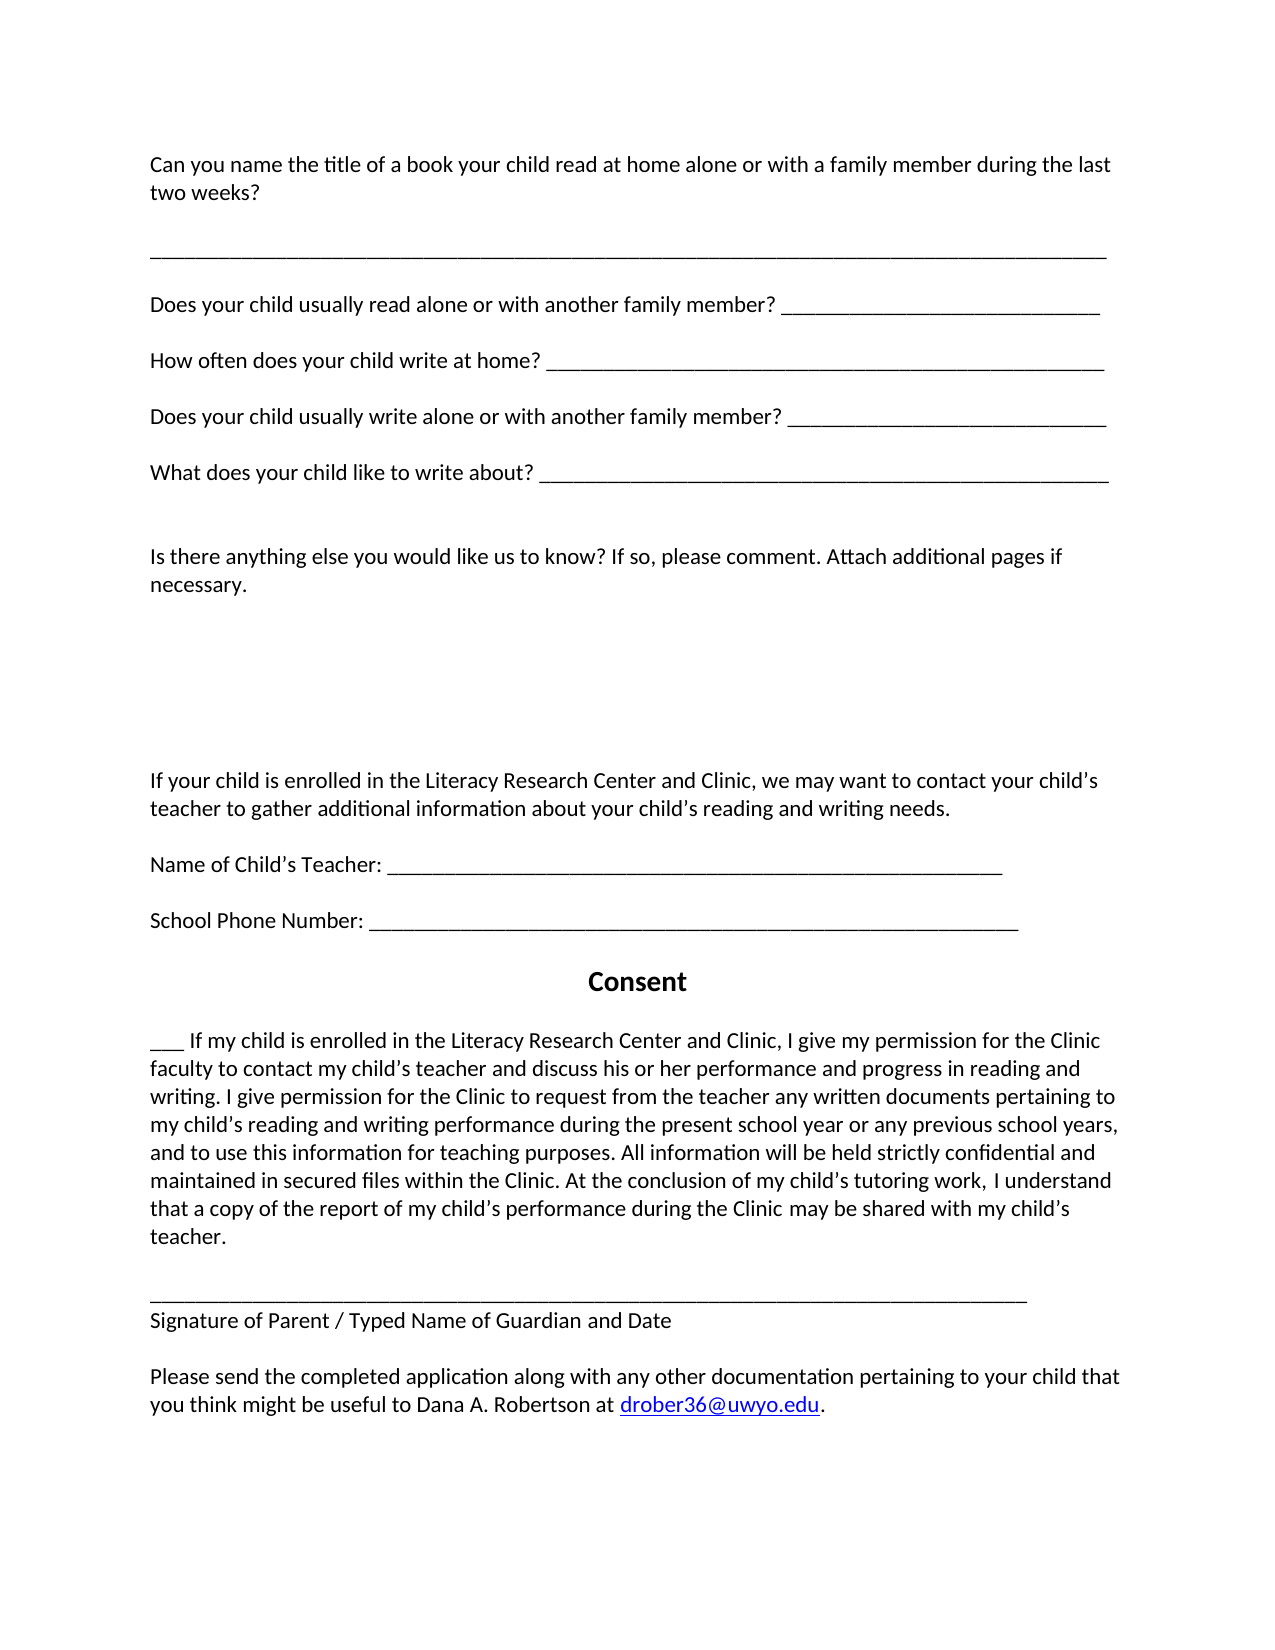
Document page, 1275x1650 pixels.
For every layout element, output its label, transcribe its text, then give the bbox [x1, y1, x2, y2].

text Does your child usually write alone or with another family member? ____________________________ [150, 402, 1125, 430]
text If your child is enrolled in the Literacy Research Center and Clinic, we may want to contact your child’s teacher to gather additional information about your child’s reading and writing needs. [150, 766, 1125, 822]
text Consent [150, 963, 1125, 998]
text How often does your child write at home? _________________________________________________ [150, 346, 1125, 374]
text _____________________________________________________________________________ [150, 1278, 1125, 1306]
text Can you name the title of a book your child read at home alone or with a family member during the last two weeks? [150, 150, 1125, 206]
text Please send the completed application along with any other documentation pertaining to your child that you think might be useful to Dana A. Robertson at drober36@uwyo.edu. [150, 1362, 1125, 1418]
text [150, 234, 1125, 262]
text Is there anything else you would like us to know? If so, please comment. Attach additional pages if necessary. [150, 542, 1125, 598]
text School Phone Number: _________________________________________________________ [150, 907, 1125, 934]
text ___ If my child is enrolled in the Literacy Research Center and Clinic, I give my permission for the Clinic faculty to contact my child’s teacher and discuss his or her performance and progress in reading and writing. I give permission for the Clinic to request from the teacher any written documents pertaining to my child’s reading and writing performance during the present school year or any previous school years, and to use this information for teaching purposes. All information will be held strictly confidential and maintained in secured files within the Clinic. At the conclusion of my child’s tutoring work, I understand that a copy of the report of my child’s performance during the Clinic may be shared with my child’s teacher. [150, 1026, 1125, 1250]
text What does your child like to write about? __________________________________________________ [150, 458, 1125, 486]
text Signature of Parent / Typed Name of Guardian and Date [150, 1306, 1125, 1334]
text Does your child usually read alone or with another family member? ____________________________ [150, 290, 1125, 318]
text Name of Child’s Teacher: ______________________________________________________ [150, 851, 1125, 878]
